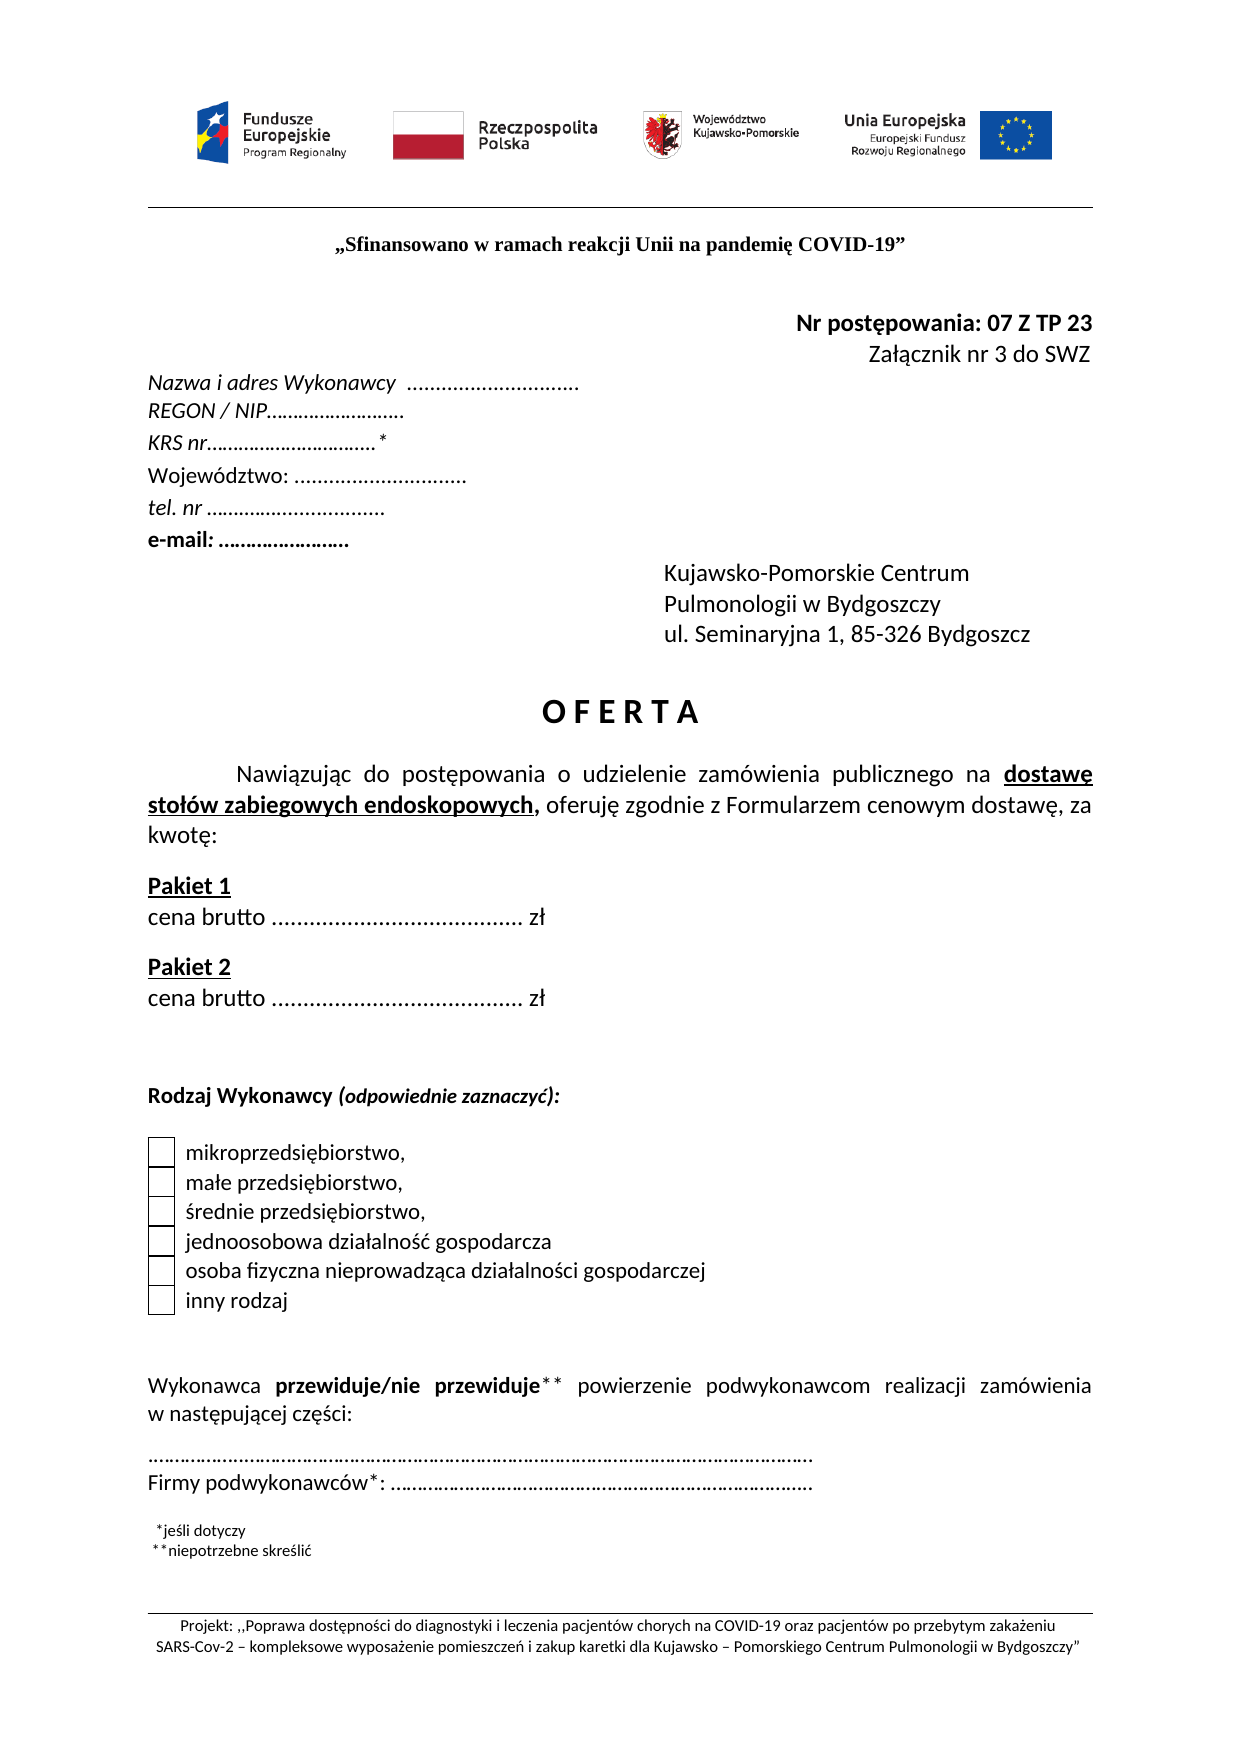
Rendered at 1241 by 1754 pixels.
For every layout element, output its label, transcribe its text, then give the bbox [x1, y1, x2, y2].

text Pakiet 2 [148, 951, 1093, 982]
text **niepotrzebne skreślić [148, 1540, 1093, 1561]
text Pulmonologii w Bydgoszczy [664, 588, 1093, 618]
text Nazwa i adres Wykonawcy .............................. [148, 368, 1093, 396]
text KRS nr…………………………..* [148, 428, 1093, 457]
text Wykonawca przewiduje/nie przewiduje** powierzenie podwykonawcom realizacji zamówienia w następującej części: [148, 1371, 1093, 1427]
table_cell [149, 1286, 174, 1314]
text Rodzaj Wykonawcy (odpowiednie zaznaczyć): [148, 1081, 1093, 1109]
text Pakiet 1 [148, 870, 1093, 901]
table_cell inny rodzaj [175, 1285, 1093, 1314]
table_cell [149, 1197, 174, 1225]
table_header mikroprzedsiębiorstwo, [175, 1137, 1093, 1166]
table_cell [149, 1257, 174, 1284]
table_cell [149, 1227, 174, 1255]
table_cell jednoosobowa działalność gospodarcza [175, 1225, 1093, 1255]
text Kujawsko-Pomorskie Centrum [664, 557, 1093, 588]
text cena brutto ........................................ zł [148, 901, 1093, 931]
text REGON / NIP…………………….. [148, 396, 1093, 424]
table_cell osoba fizyczna nieprowadząca działalności gospodarczej [175, 1255, 1093, 1284]
text Załącznik nr 3 do SWZ [148, 338, 1093, 368]
text ul. Seminaryjna 1, 85-326 Bydgoszcz [664, 618, 1093, 649]
text cena brutto ........................................ zł [148, 982, 1093, 1012]
text Województwo: .............................. [148, 461, 1093, 489]
text Firmy podwykonawców*: …………………………………………………………………….. [148, 1468, 1093, 1496]
text tel. nr …….……................... [148, 493, 1093, 521]
text O F E R T A [148, 689, 1093, 733]
table_header [149, 1138, 174, 1166]
text .……………..……………………………………………………………………………………………… [148, 1440, 1093, 1468]
text Nawiązując do postępowania o udzielenie zamówienia publicznego na dostawę stołów zabiegowych endoskopowych, oferuję zgodnie z Formularzem cenowym dostawę, za kwotę: [148, 758, 1093, 850]
text e-mail: …………………… [148, 525, 1093, 553]
text *jeśli dotyczy [148, 1520, 1093, 1540]
table_cell [149, 1168, 174, 1196]
table_cell średnie przedsiębiorstwo, [175, 1196, 1093, 1225]
text Nr postępowania: 07 Z TP 23 [148, 307, 1093, 338]
table_cell małe przedsiębiorstwo, [175, 1166, 1093, 1196]
text „Sfinansowano w ramach reakcji Unii na pandemię COVID-19” [148, 232, 1093, 256]
